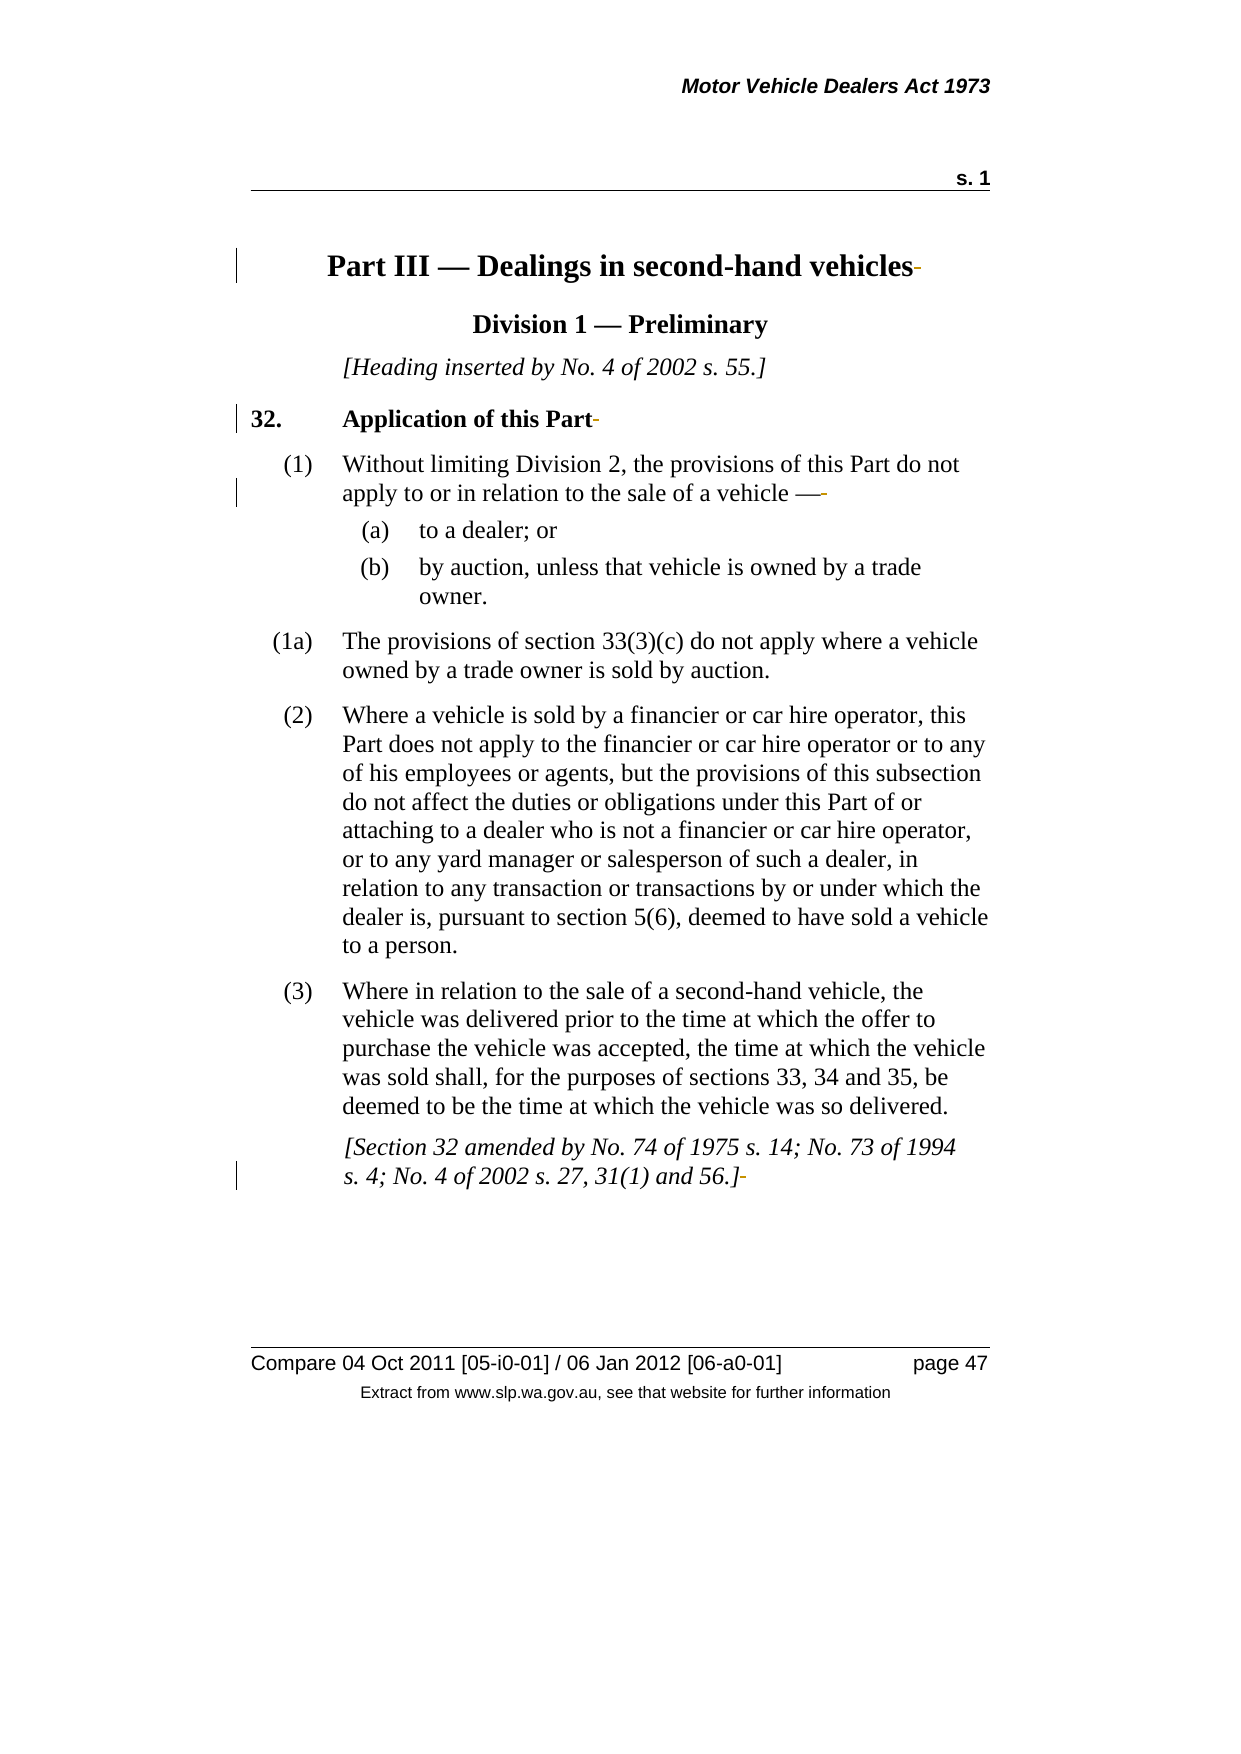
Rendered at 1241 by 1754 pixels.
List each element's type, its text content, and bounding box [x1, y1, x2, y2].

text (1a) The provisions of section 33(3)(c) do not apply where a vehicle owned by a trade owner is sold by auction. [251, 626, 990, 684]
text (1) Without limiting Division 2, the provisions of this Part do not apply to or in relation to the sale of a vehicle — [251, 449, 990, 507]
text (3) Where in relation to the sale of a second-hand vehicle, the vehicle was delivered prior to the time at which the offer to purchase the vehicle was accepted, the time at which the vehicle was sold shall, for the purposes of sections 33, 34 and 35, be deemed to be the time at which the vehicle was so delivered. [251, 976, 990, 1119]
subtitle 32. Application of this Part [251, 404, 990, 432]
text (b) by auction, unless that vehicle is owned by a trade owner. [251, 552, 990, 609]
text (2) Where a vehicle is sold by a financier or car hire operator, this Part does not apply to the financier or car hire operator or to any of his employees or agents, but the provisions of this subsection do not affect the duties or obligations under this Part of or attaching to a dealer who is not a financier or car hire operator, or to any yard manager or salesperson of such a dealer, in relation to any transaction or transactions by or under which the dealer is, pursuant to section 5(6), deemed to have sold a vehicle to a person. [251, 700, 990, 959]
text (a) to a dealer; or [251, 515, 990, 544]
subtitle Division 1 — Preliminary [251, 308, 990, 339]
subtitle [Heading inserted by No. 4 of 2002 s. 55.] [251, 352, 990, 381]
subtitle Part III — Dealings in second-hand vehicles [251, 247, 990, 283]
text [Section 32 amended by No. 74 of 1975 s. 14; No. 73 of 1994 s. 4; No. 4 of 2002 s. 27, 31(1) and 56.] [251, 1132, 990, 1189]
